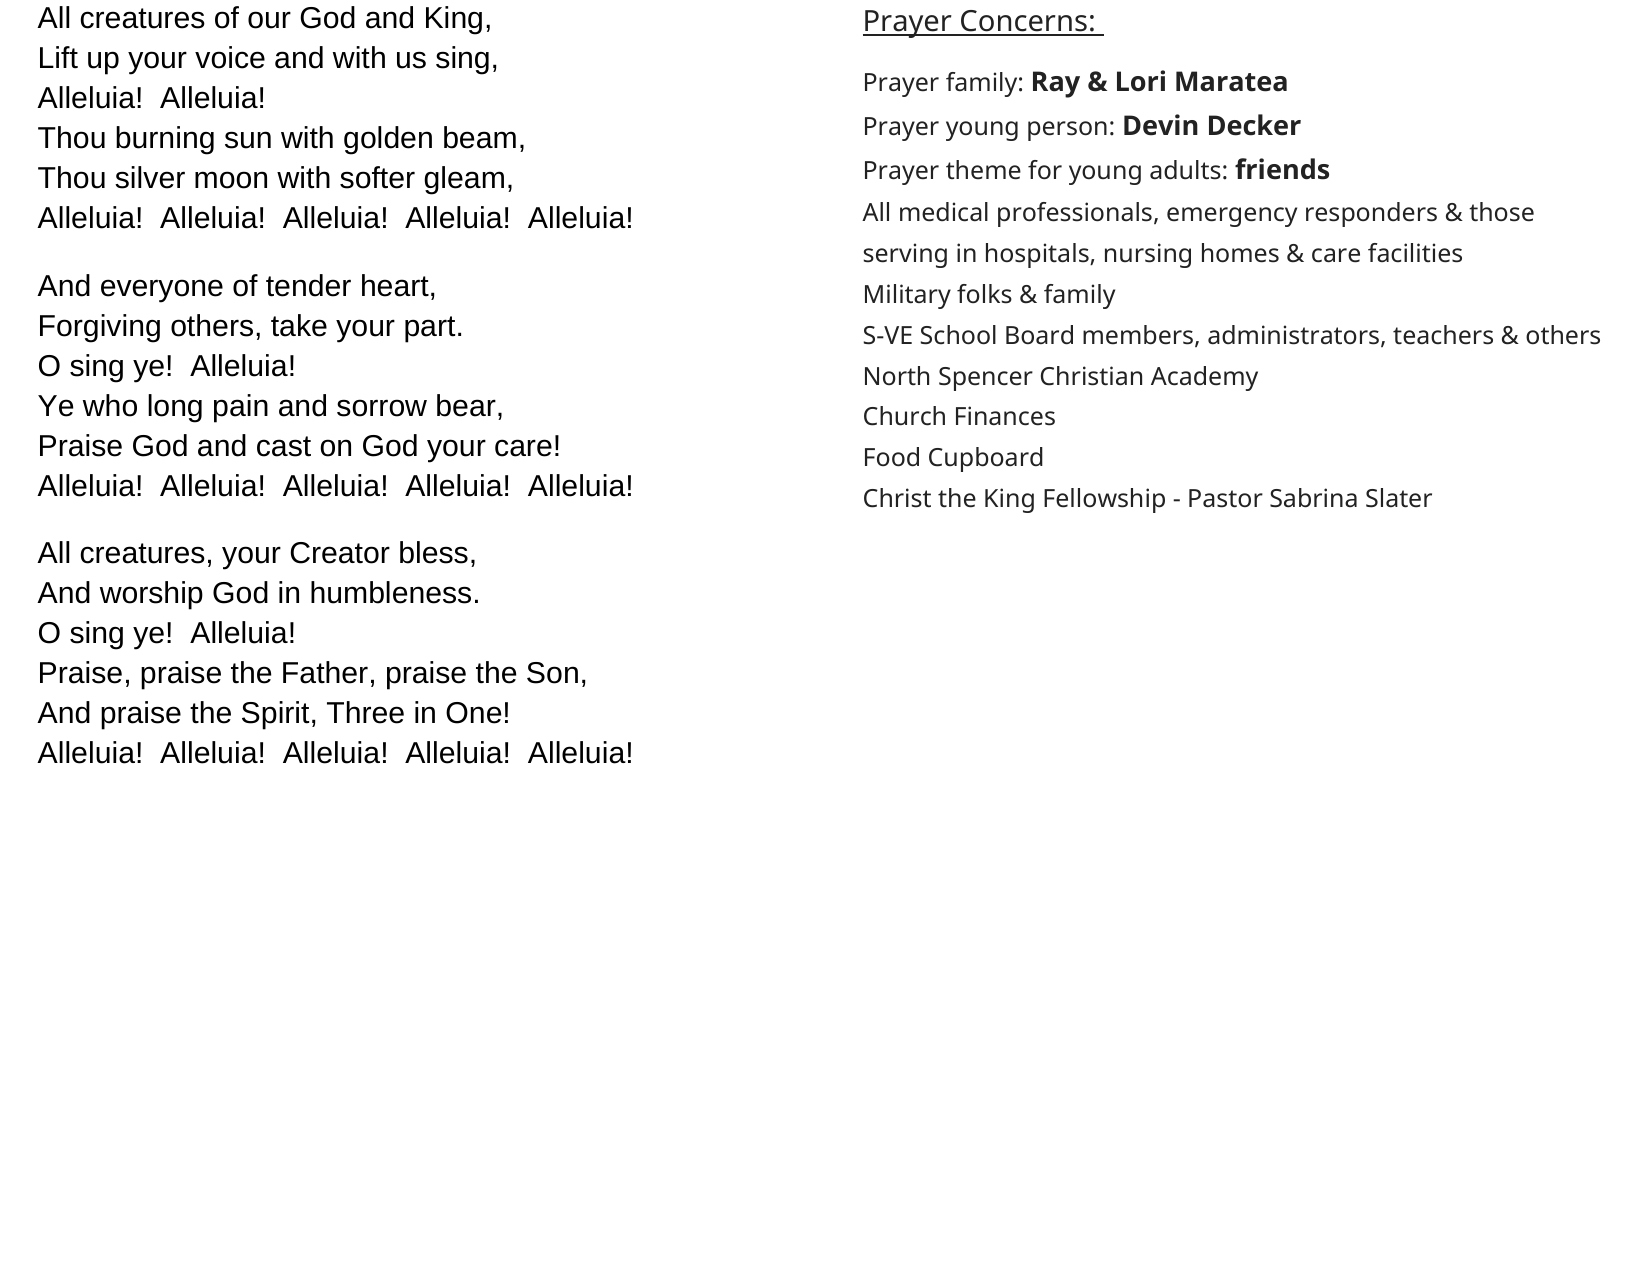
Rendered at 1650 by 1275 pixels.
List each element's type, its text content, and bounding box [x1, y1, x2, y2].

text And worship God in humbleness. [37, 575, 787, 610]
text Alleluia! Alleluia! Alleluia! Alleluia! Alleluia! [37, 200, 787, 235]
text Alleluia! Alleluia! Alleluia! Alleluia! Alleluia! [37, 735, 787, 770]
text All creatures of our God and King, [37, 0, 787, 35]
text All creatures, your Creator bless, [37, 535, 787, 570]
text All medical professionals, emergency responders & those serving in hospitals, nursing homes & care facilities [862, 195, 1612, 270]
text And everyone of tender heart, [37, 267, 787, 302]
text O sing ye! Alleluia! [37, 347, 787, 382]
text Prayer young person: Devin Decker [862, 107, 1612, 143]
text Military folks & family [862, 277, 1612, 311]
text Prayer family: Ray & Lori Maratea [862, 62, 1612, 99]
text And praise the Spirit, Three in One! [37, 695, 787, 730]
text S-VE School Board members, administrators, teachers & others [862, 317, 1612, 351]
text Lift up your voice and with us sing, [37, 40, 787, 75]
text Christ the King Fellowship - Pastor Sabrina Slater [862, 481, 1612, 515]
text Prayer Concerns: [862, 0, 1612, 40]
text Food Cupboard [862, 440, 1612, 474]
text North Spencer Christian Academy [862, 358, 1612, 392]
text Praise God and cast on God your care! [37, 427, 787, 462]
text Prayer theme for young adults: friends [862, 151, 1612, 188]
text Praise, praise the Father, praise the Son, [37, 655, 787, 690]
text Alleluia! Alleluia! Alleluia! Alleluia! Alleluia! [37, 467, 787, 502]
text Thou silver moon with softer gleam, [37, 160, 787, 195]
text Alleluia! Alleluia! [37, 80, 787, 115]
text Ye who long pain and sorrow bear, [37, 387, 787, 422]
text Thou burning sun with golden beam, [37, 120, 787, 155]
text Church Finances [862, 399, 1612, 433]
text Forgiving others, take your part. [37, 307, 787, 342]
text O sing ye! Alleluia! [37, 615, 787, 650]
